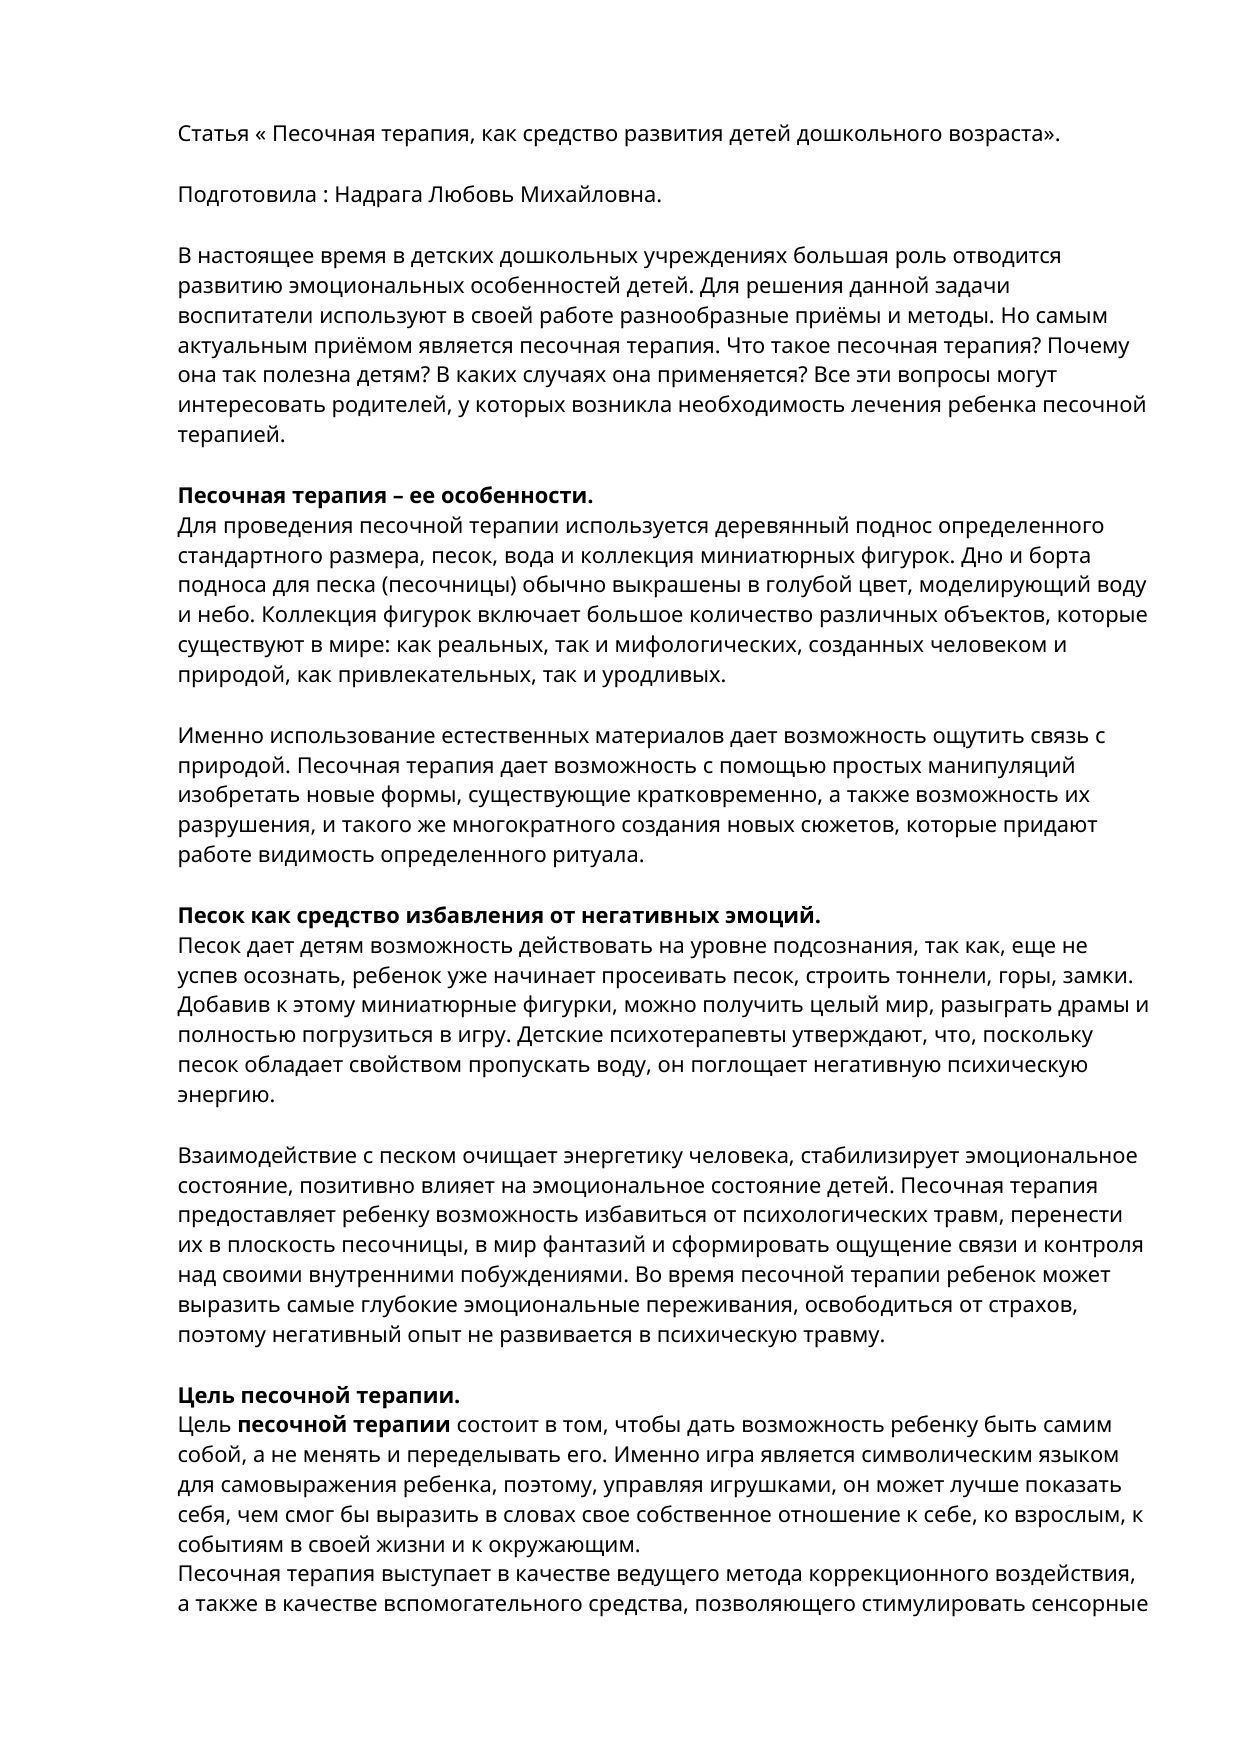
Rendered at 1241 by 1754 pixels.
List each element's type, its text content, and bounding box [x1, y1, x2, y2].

text Подготовила : Надрага Любовь Михайловна. [177, 179, 1152, 209]
text Песок дает детям возможность действовать на уровне подсознания, так как, еще не успев осознать, ребенок уже начинает просеивать песок, строить тоннели, горы, замки. Добавив к этому миниатюрные фигурки, можно получить целый мир, разыграть драмы и полностью погрузиться в игру. Детские психотерапевты утверждают, что, поскольку песок обладает свойством пропускать воду, он поглощает негативную психическую энергию. [177, 930, 1152, 1108]
text В настоящее время в детских дошкольных учреждениях большая роль отводится развитию эмоциональных особенностей детей. Для решения данной задачи воспитатели используют в своей работе разнообразные приёмы и методы. Но самым актуальным приёмом является песочная терапия. Что такое песочная терапия? Почему она так полезна детям? В каких случаях она применяется? Все эти вопросы могут интересовать родителей, у которых возникла необходимость лечения ребенка песочной терапией. [177, 240, 1152, 449]
text Песок как средство избавления от негативных эмоций. [177, 900, 1152, 930]
text Цель песочной терапии. [177, 1379, 1152, 1409]
text Именно использование естественных материалов дает возможность ощутить связь с природой. Песочная терапия дает возможность с помощью простых манипуляций изобретать новые формы, существующие кратковременно, а также возможность их разрушения, и такого же многократного создания новых сюжетов, которые придают работе видимость определенного ритуала. [177, 720, 1152, 869]
text Цель песочной терапии состоит в том, чтобы дать возможность ребенку быть самим собой, а не менять и переделывать его. Именно игра является символическим языком для самовыражения ребенка, поэтому, управляя игрушками, он может лучше показать себя, чем смог бы выразить в словах свое собственное отношение к себе, ко взрослым, к событиям в своей жизни и к окружающим. [177, 1409, 1152, 1558]
text Для проведения песочной терапии используется деревянный поднос определенного стандартного размера, песок, вода и коллекция миниатюрных фигурок. Дно и борта подноса для песка (песочницы) обычно выкрашены в голубой цвет, моделирующий воду и небо. Коллекция фигурок включает большое количество различных объектов, которые существуют в мире: как реальных, так и мифологических, созданных человеком и природой, как привлекательных, так и уродливых. [177, 510, 1152, 688]
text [177, 1558, 1152, 1618]
text Взаимодействие с песком очищает энергетику человека, стабилизирует эмоциональное состояние, позитивно влияет на эмоциональное состояние детей. Песочная терапия предоставляет ребенку возможность избавиться от психологических травм, перенести их в плоскость песочницы, в мир фантазий и сформировать ощущение связи и контроля над своими внутренними побуждениями. Во время песочной терапии ребенок может выразить самые глубокие эмоциональные переживания, освободиться от страхов, поэтому негативный опыт не развивается в психическую травму. [177, 1140, 1152, 1348]
text Песочная терапия – ее особенности. [177, 480, 1152, 510]
text Статья « Песочная терапия, как средство развития детей дошкольного возраста». [177, 118, 1152, 148]
